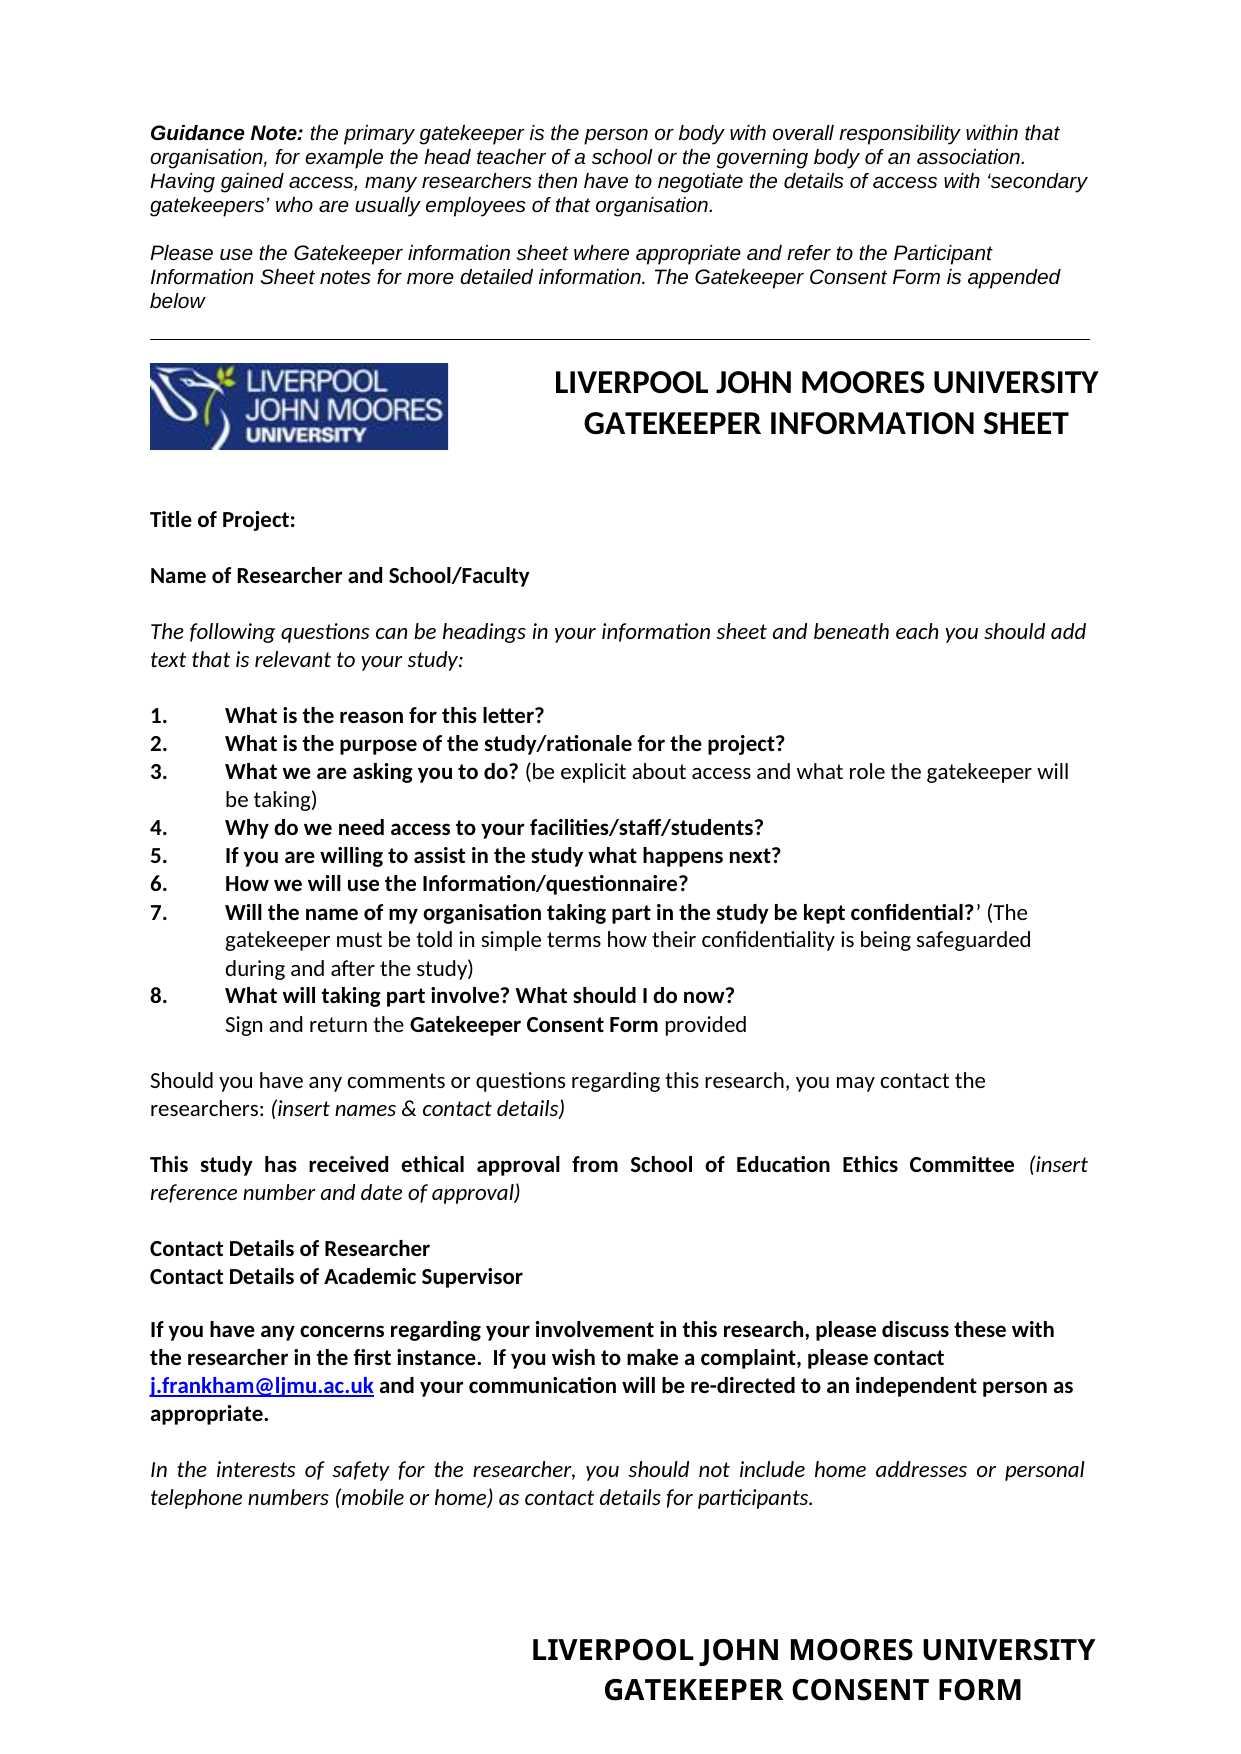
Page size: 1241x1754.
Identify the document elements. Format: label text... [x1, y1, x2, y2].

list Sign and return the Gatekeeper Consent Form provided [225, 1010, 1090, 1038]
list What is the purpose of the study/rationale for the project? [150, 729, 1090, 757]
text Name of Researcher and School/Faculty [150, 561, 1090, 589]
list How we will use the Information/questionnaire? [150, 869, 1090, 898]
list What is the reason for this letter? [150, 701, 1090, 729]
text Should you have any comments or questions regarding this research, you may contact the researchers: (insert names & contact details) [150, 1066, 1090, 1122]
text In the interests of safety for the researcher, you should not include home addresses or personal telephone numbers (mobile or home) as contact details for participants. [150, 1455, 1090, 1511]
text Contact Details of Academic Supervisor [150, 1262, 1090, 1290]
text Guidance Note: the primary gatekeeper is the person or body with overall responsibility within that organisation, for example the head teacher of a school or the governing body of an association. Having gained access, many researchers then have to negotiate the details of access with ‘secondary gatekeepers’ who are usually employees of that organisation. [150, 121, 1090, 217]
list What we are asking you to do? (be explicit about access and what role the gatekeeper will be taking) [150, 757, 1090, 813]
text Contact Details of Researcher [150, 1234, 1090, 1262]
list What will taking part involve? What should I do now? [150, 982, 1090, 1010]
text The following questions can be headings in your information sheet and beneath each you should add text that is relevant to your study: [150, 617, 1090, 673]
list Will the name of my organisation taking part in the study be kept confidential?’ (The gatekeeper must be told in simple terms how their confidentiality is being safeguarded during and after the study) [150, 898, 1090, 982]
text Title of Project: [150, 505, 1090, 533]
picture [150, 363, 449, 450]
list Why do we need access to your facilities/staff/students? [150, 813, 1090, 842]
text Please use the Gatekeeper information sheet where appropriate and refer to the Participant Information Sheet notes for more detailed information. The Gatekeeper Consent Form is appended below [150, 241, 1090, 313]
list If you are willing to assist in the study what happens next? [150, 842, 1090, 869]
text If you have any concerns regarding your involvement in this research, please discuss these with the researcher in the first instance. If you wish to make a complaint, please contact j.frankham@ljmu.ac.uk and your communication will be re-directed to an independent person as appropriate. [150, 1315, 1090, 1427]
text This study has received ethical approval from School of Education Ethics Committee (insert reference number and date of approval) [150, 1122, 1090, 1206]
